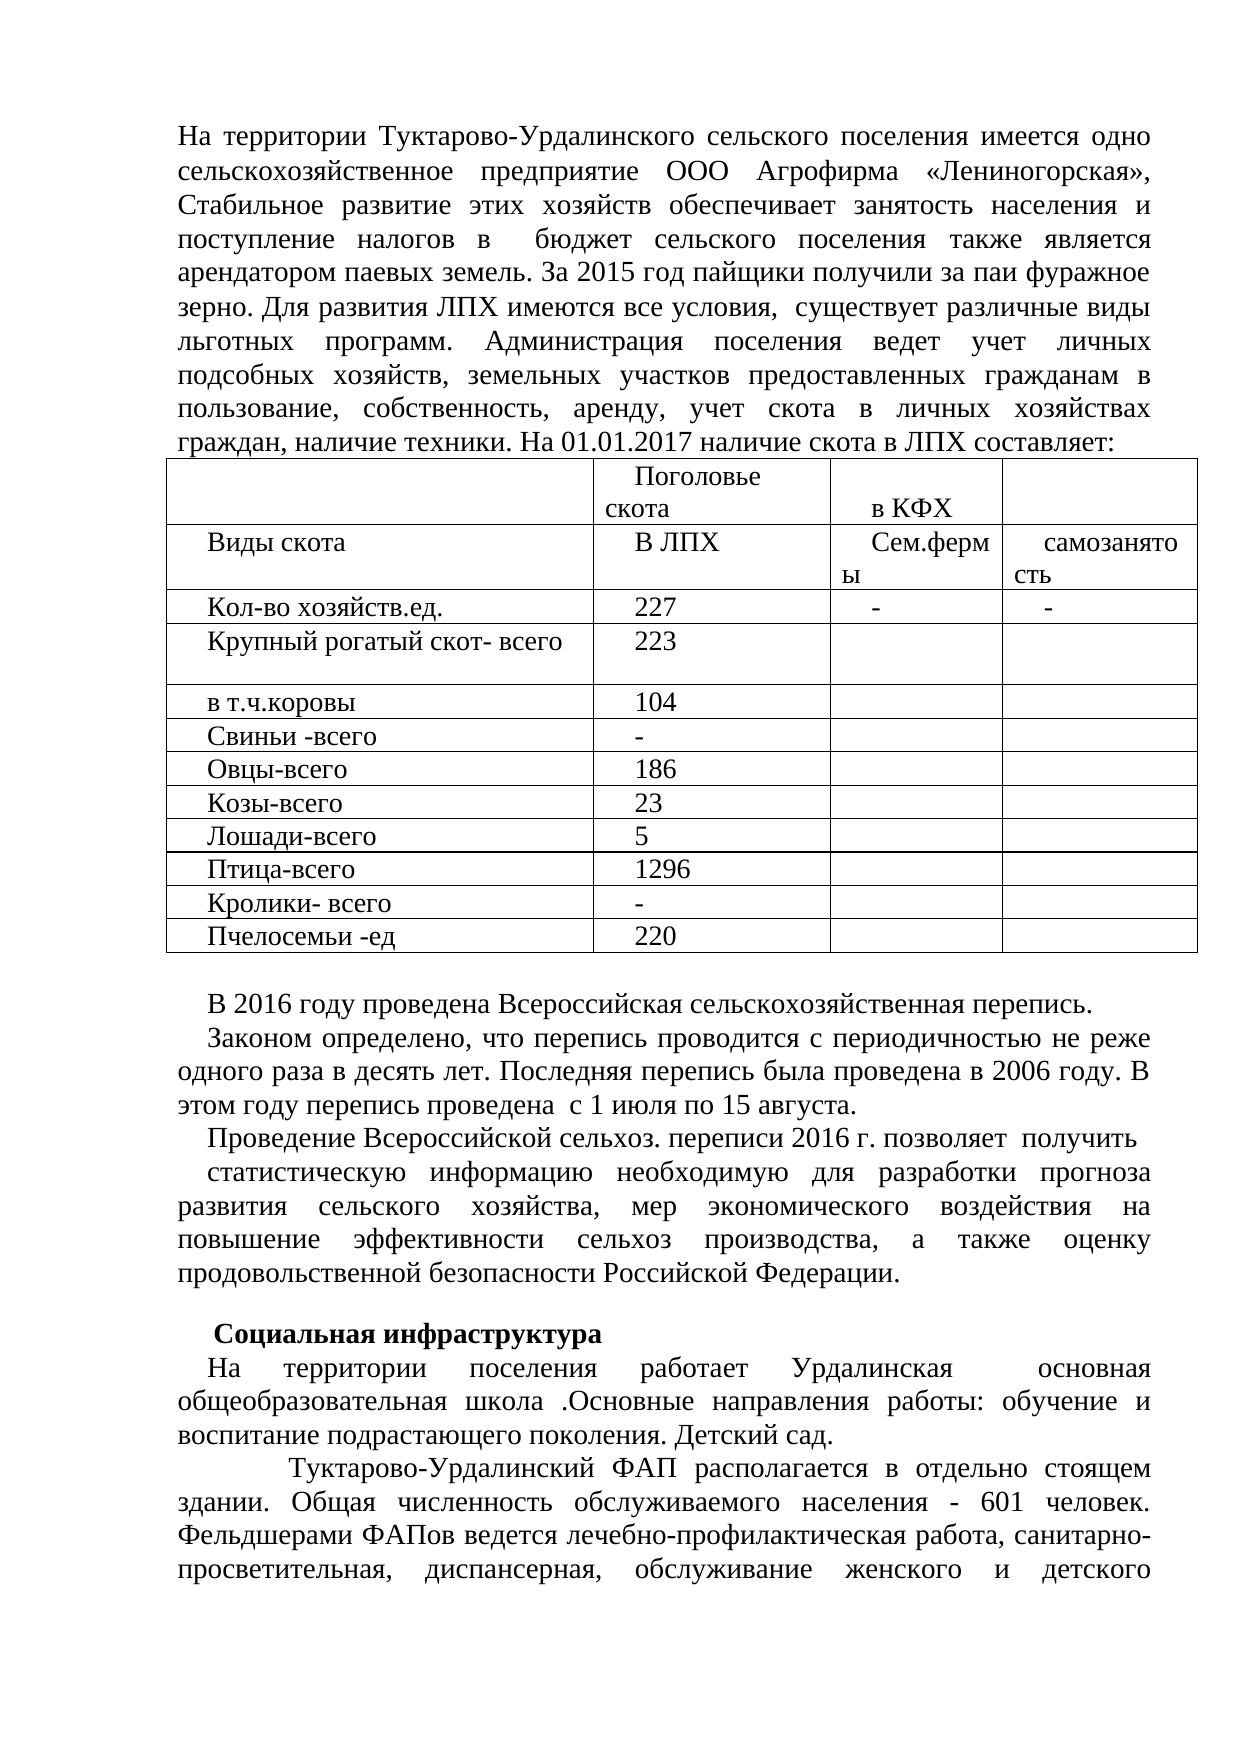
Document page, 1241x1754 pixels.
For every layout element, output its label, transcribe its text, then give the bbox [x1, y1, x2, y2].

text статистическую информацию необходимую для разработки прогноза развития сельского хозяйства, мер экономического воздействия на повышение эффективности сельхоз производства, а также оценку продовольственной безопасности Российской Федерации. [177, 1154, 1152, 1288]
table_header в КФХ [831, 459, 1002, 523]
text Проведение Всероссийской сельхоз. переписи 2016 г. позволяет получить [177, 1121, 1152, 1154]
table_cell [831, 886, 1002, 918]
table_header [1003, 459, 1197, 523]
table_cell [1003, 624, 1197, 684]
table_cell Пчелосемьи -ед [167, 919, 593, 952]
table_cell 104 [594, 685, 830, 718]
table_cell В ЛПХ [594, 525, 830, 589]
table_cell [831, 853, 1002, 885]
table_header [167, 459, 593, 523]
table_cell в т.ч.коровы [167, 685, 593, 718]
table_cell - [831, 590, 1002, 623]
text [177, 118, 1152, 458]
table_header Поголовье скота [594, 459, 830, 523]
table_cell - [594, 886, 830, 918]
table_cell 1296 [594, 853, 830, 885]
table_cell [831, 624, 1002, 684]
table_cell 5 [594, 819, 830, 851]
table_cell [1003, 919, 1197, 952]
table_cell [831, 786, 1002, 818]
table_cell 186 [594, 752, 830, 784]
table_cell [1003, 752, 1197, 784]
table_cell [831, 719, 1002, 751]
table_cell [1003, 886, 1197, 918]
table_cell - [1003, 590, 1197, 623]
text На территории поселения работает Урдалинская основная общеобразовательная школа .Основные направления работы: обучение и воспитание подрастающего поколения. Детский сад. [177, 1350, 1152, 1450]
text В 2016 году проведена Всероссийская сельскохозяйственная перепись. [177, 986, 1152, 1020]
table_cell [831, 752, 1002, 784]
table_cell [1003, 685, 1197, 718]
table_cell 23 [594, 786, 830, 818]
table_cell самозанятость [1003, 525, 1197, 589]
table_cell [1003, 786, 1197, 818]
table_cell [1003, 819, 1197, 851]
table_cell [1003, 719, 1197, 751]
table_cell Сем.фермы [831, 525, 1002, 589]
table_cell Птица-всего [167, 853, 593, 885]
table_cell Кол-во хозяйств.ед. [167, 590, 593, 623]
table_cell 227 [594, 590, 830, 623]
text Социальная инфраструктура [177, 1316, 1152, 1350]
table_cell [831, 685, 1002, 718]
table_cell 220 [594, 919, 830, 952]
table_cell Крупный рогатый скот- всего [167, 624, 593, 684]
table_cell Козы-всего [167, 786, 593, 818]
table_cell 223 [594, 624, 830, 684]
table_cell [831, 819, 1002, 851]
table_cell Виды скота [167, 525, 593, 589]
table_cell Овцы-всего [167, 752, 593, 784]
table_cell Лошади-всего [167, 819, 593, 851]
table_cell Свиньи -всего [167, 719, 593, 751]
table_cell - [594, 719, 830, 751]
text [177, 1450, 1152, 1584]
table_cell [1003, 853, 1197, 885]
table_cell [831, 919, 1002, 952]
table_cell Кролики- всего [167, 886, 593, 918]
text Законом определено, что перепись проводится с периодичностью не реже одного раза в десять лет. Последняя перепись была проведена в 2006 году. В этом году перепись проведена с 1 июля по 15 августа. [177, 1020, 1152, 1121]
